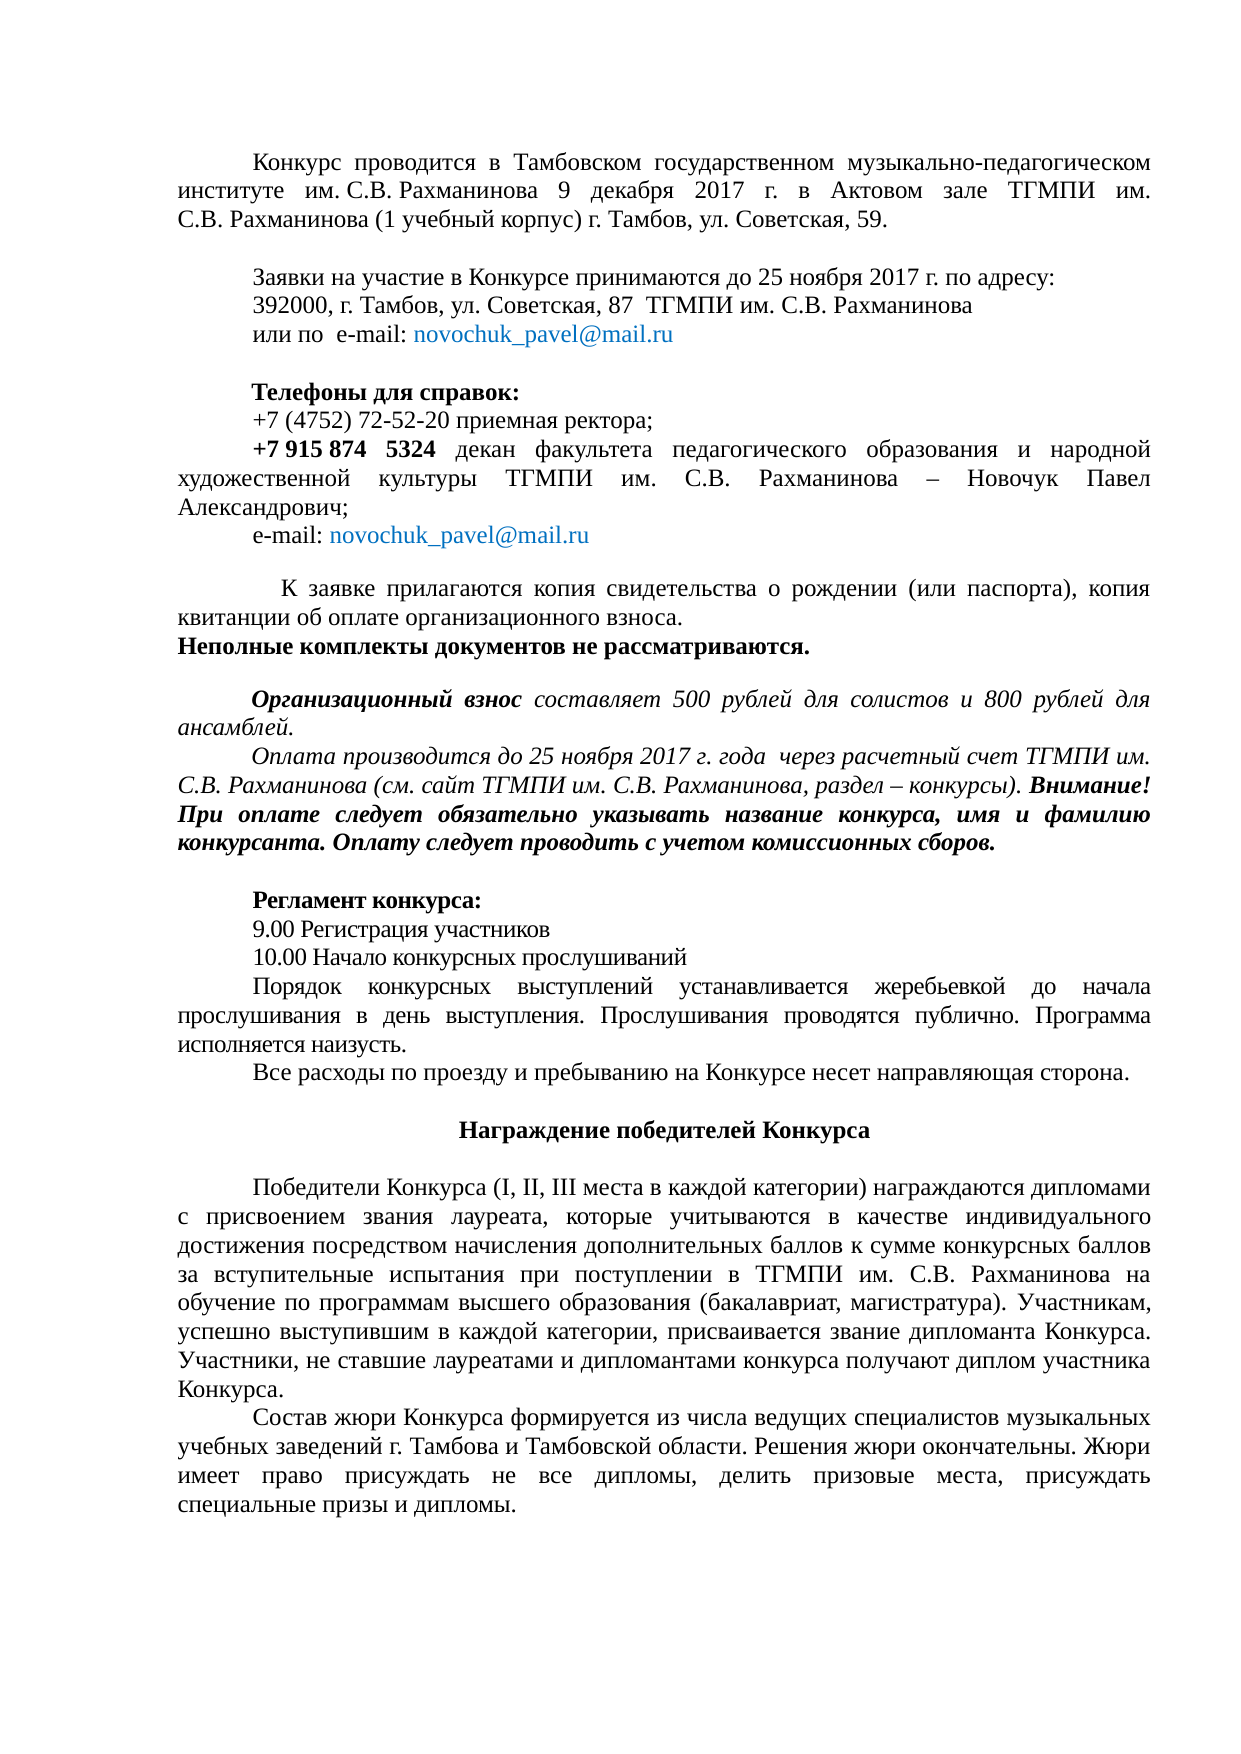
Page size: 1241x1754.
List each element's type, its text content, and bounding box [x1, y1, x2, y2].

text Порядок конкурсных выступлений устанавливается жеребьевкой до начала прослушивания в день выступления. Прослушивания проводятся публично. Программа исполняется наизусть. [177, 971, 1152, 1057]
text Телефоны для справок: [177, 377, 1152, 406]
text Организационный взнос составляет 500 рублей для солистов и 800 рублей для ансамблей. [177, 684, 1152, 741]
text +7 915 874 5324 декан факультета педагогического образования и народной художественной культуры ТГМПИ им. С.В. Рахманинова – Новочук Павел Александрович; [177, 434, 1152, 521]
text 392000, г. Тамбов, ул. Советская, 87 ТГМПИ им. С.В. Рахманинова [177, 291, 1152, 319]
text или по e-mail: novochuk_pavel@mail.ru [177, 319, 1152, 348]
text Победители Конкурса (I, II, III места в каждой категории) награждаются дипломами с присвоением звания лауреата, которые учитываются в качестве индивидуального достижения посредством начисления дополнительных баллов к сумме конкурсных баллов за вступительные испытания при поступлении в ТГМПИ им. С.В. Рахманинова на обучение по программам высшего образования (бакалавриат, магистратура). Участникам, успешно выступившим в каждой категории, присваивается звание дипломанта Конкурса. Участники, не ставшие лауреатами и дипломантами конкурса получают диплом участника Конкурса. [177, 1172, 1152, 1402]
text Награждение победителей Конкурса [177, 1115, 1152, 1144]
text Заявки на участие в Конкурсе принимаются до 25 ноября 2017 г. по адресу: [177, 262, 1152, 291]
text Конкурс проводится в Тамбовском государственном музыкально-педагогическом институте им. С.В. Рахманинова 9 декабря 2017 г. в Актовом зале ТГМПИ им. С.В. Рахманинова (1 учебный корпус) г. Тамбов, ул. Советская, 59. [177, 147, 1152, 233]
text e-mail: novochuk_pavel@mail.ru [177, 521, 1152, 549]
text +7 (4752) 72-52-20 приемная ректора; [177, 406, 1152, 434]
text Все расходы по проезду и пребыванию на Конкурсе несет направляющая сторона. [177, 1057, 1152, 1086]
text 9.00 Регистрация участников [177, 914, 1152, 942]
text К заявке прилагаются копия свидетельства о рождении (или паспорта), копия квитанции об оплате организационного взноса. [177, 573, 1152, 631]
text Состав жюри Конкурса формируется из числа ведущих специалистов музыкальных учебных заведений г. Тамбова и Тамбовской области. Решения жюри окончательны. Жюри имеет право присуждать не все дипломы, делить призовые места, присуждать специальные призы и дипломы. [177, 1402, 1152, 1517]
text Неполные комплекты документов не рассматриваются. [177, 631, 1152, 660]
text 10.00 Начало конкурсных прослушиваний [177, 942, 1152, 971]
text Регламент конкурса: [177, 885, 1152, 914]
text Оплата производится до 25 ноября 2017 г. года через расчетный счет ТГМПИ им. С.В. Рахманинова (см. сайт ТГМПИ им. С.В. Рахманинова, раздел – конкурсы). Внимание! При оплате следует обязательно указывать название конкурса, имя и фамилию конкурсанта. Оплату следует проводить с учетом комиссионных сборов. [177, 741, 1152, 856]
